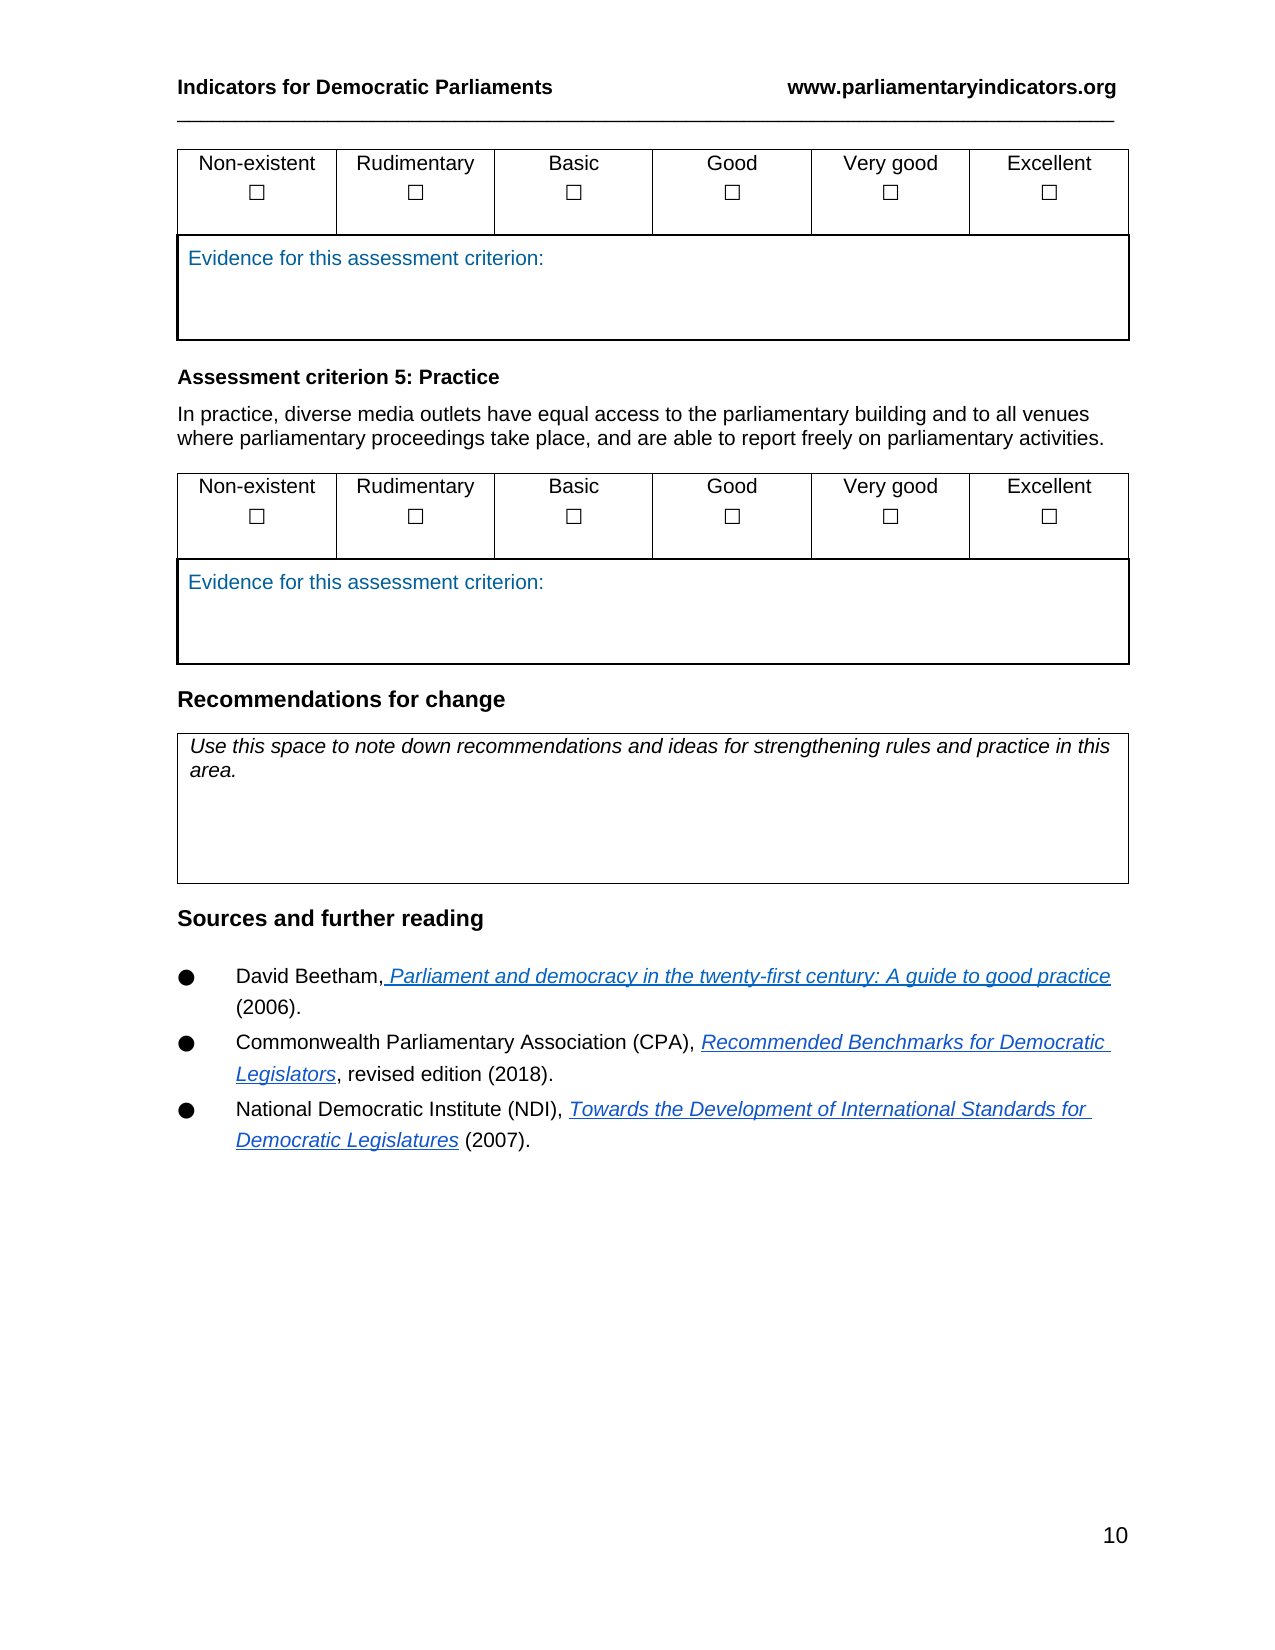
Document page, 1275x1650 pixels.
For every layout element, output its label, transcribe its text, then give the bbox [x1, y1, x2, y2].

table_header Rudimentary [337, 150, 494, 233]
table_header Rudimentary [337, 474, 494, 558]
table_header Very good [812, 150, 969, 233]
table_header Very good [812, 474, 969, 558]
table_header Excellent [970, 150, 1128, 233]
title Recommendations for change [177, 686, 1128, 712]
list David Beetham, Parliament and democracy in the twenty-first century: A guide to good practice (2006). [177, 952, 1128, 1019]
table_cell Evidence for this assessment criterion: [179, 236, 1128, 339]
list Commonwealth Parliamentary Association (CPA), Recommended Benchmarks for Democratic Legislators, revised edition (2018). [177, 1019, 1128, 1086]
title Sources and further reading [177, 905, 1128, 931]
table_header Good [653, 474, 811, 558]
table_header Basic [495, 474, 652, 558]
list National Democratic Institute (NDI), Towards the Development of International Standards for Democratic Legislatures (2007). [177, 1086, 1128, 1152]
text In practice, diverse media outlets have equal access to the parliamentary building and to all venues where parliamentary proceedings take place, and are able to report freely on parliamentary activities. [177, 401, 1128, 449]
table_header Good [653, 150, 811, 233]
table_header Non-existent [178, 474, 336, 558]
table_header Use this space to note down recommendations and ideas for strengthening rules and practice in this area. [178, 734, 1128, 883]
subtitle Assessment criterion 5: Practice [177, 365, 1128, 389]
table_header Basic [495, 150, 652, 233]
table_header Excellent [970, 474, 1128, 558]
table_header Non-existent [178, 150, 336, 233]
table_cell Evidence for this assessment criterion: [179, 560, 1128, 663]
